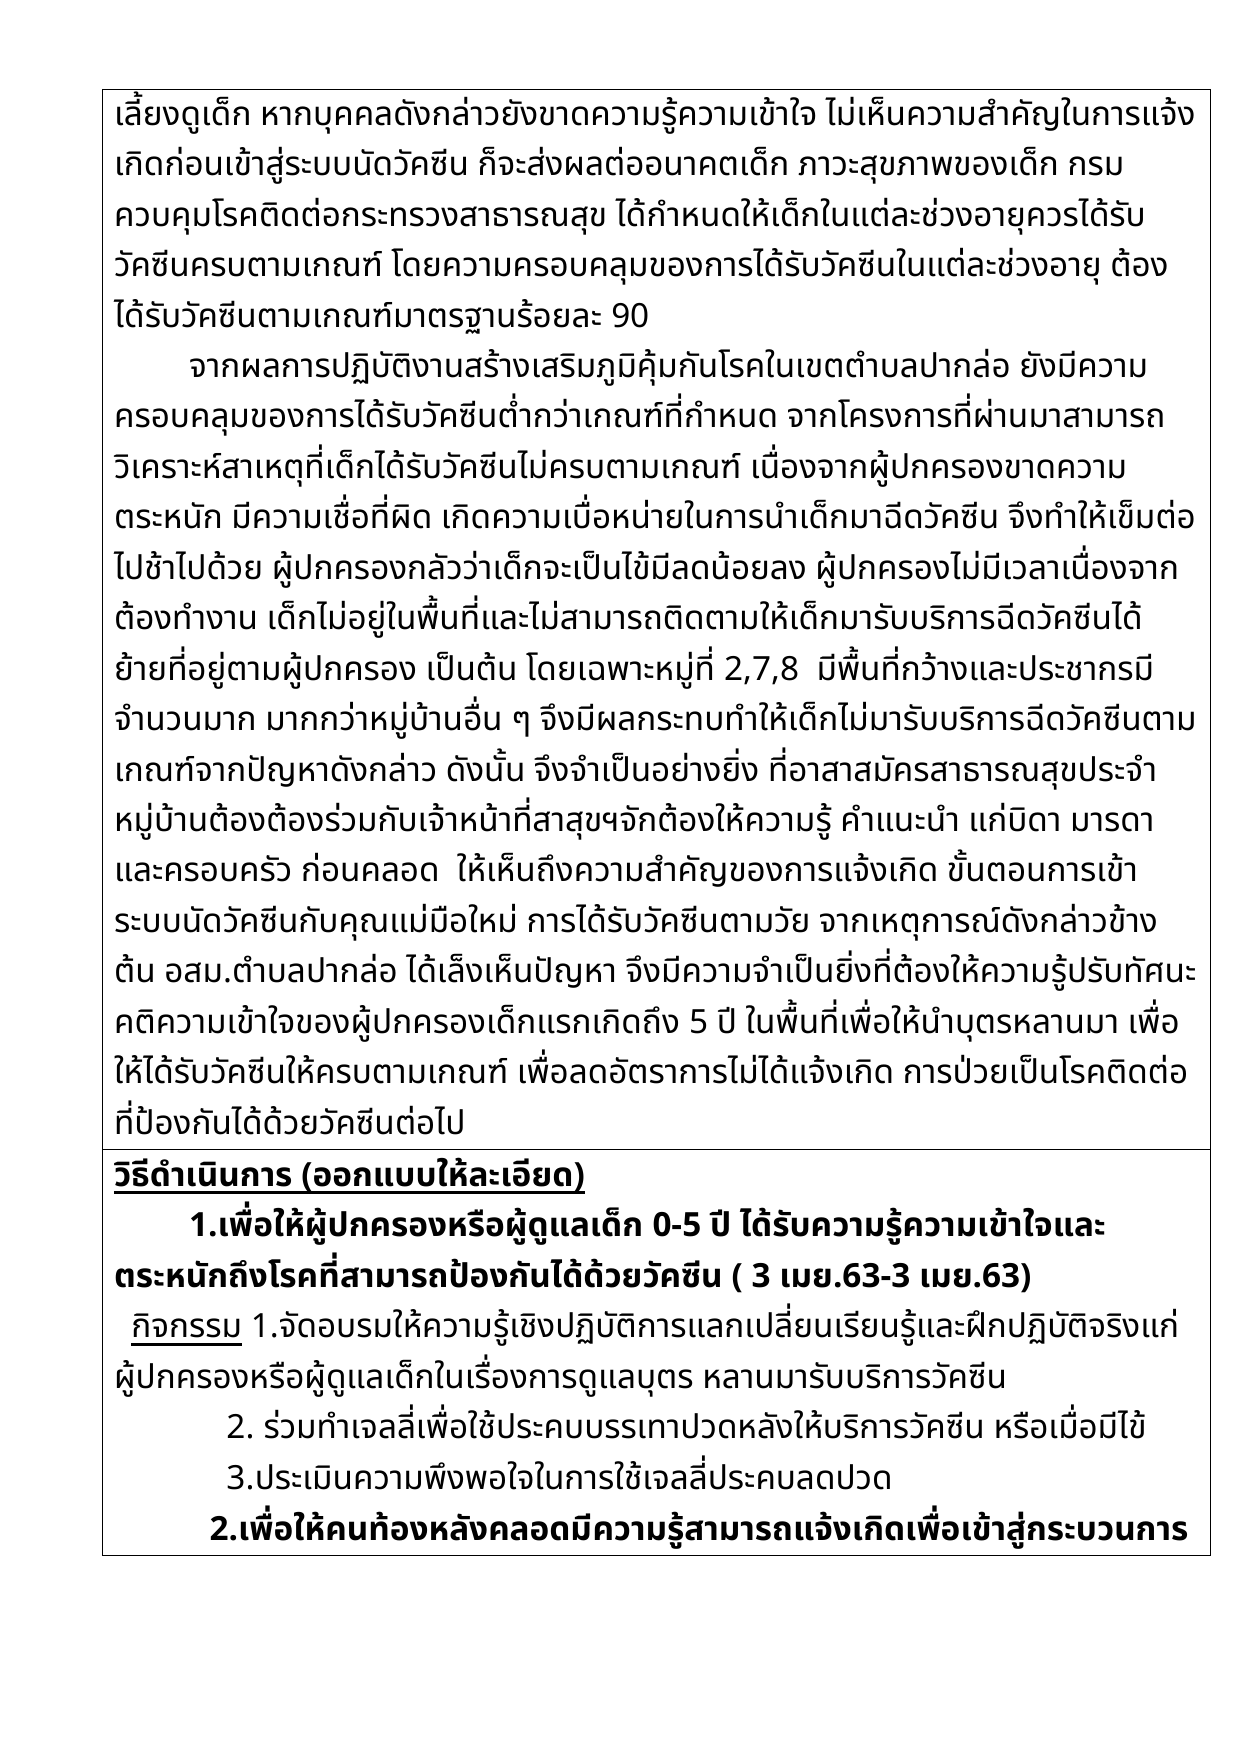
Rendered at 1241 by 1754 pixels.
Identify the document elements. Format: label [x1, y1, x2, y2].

table_cell [103, 90, 1210, 1149]
table_cell [103, 1150, 1210, 1555]
